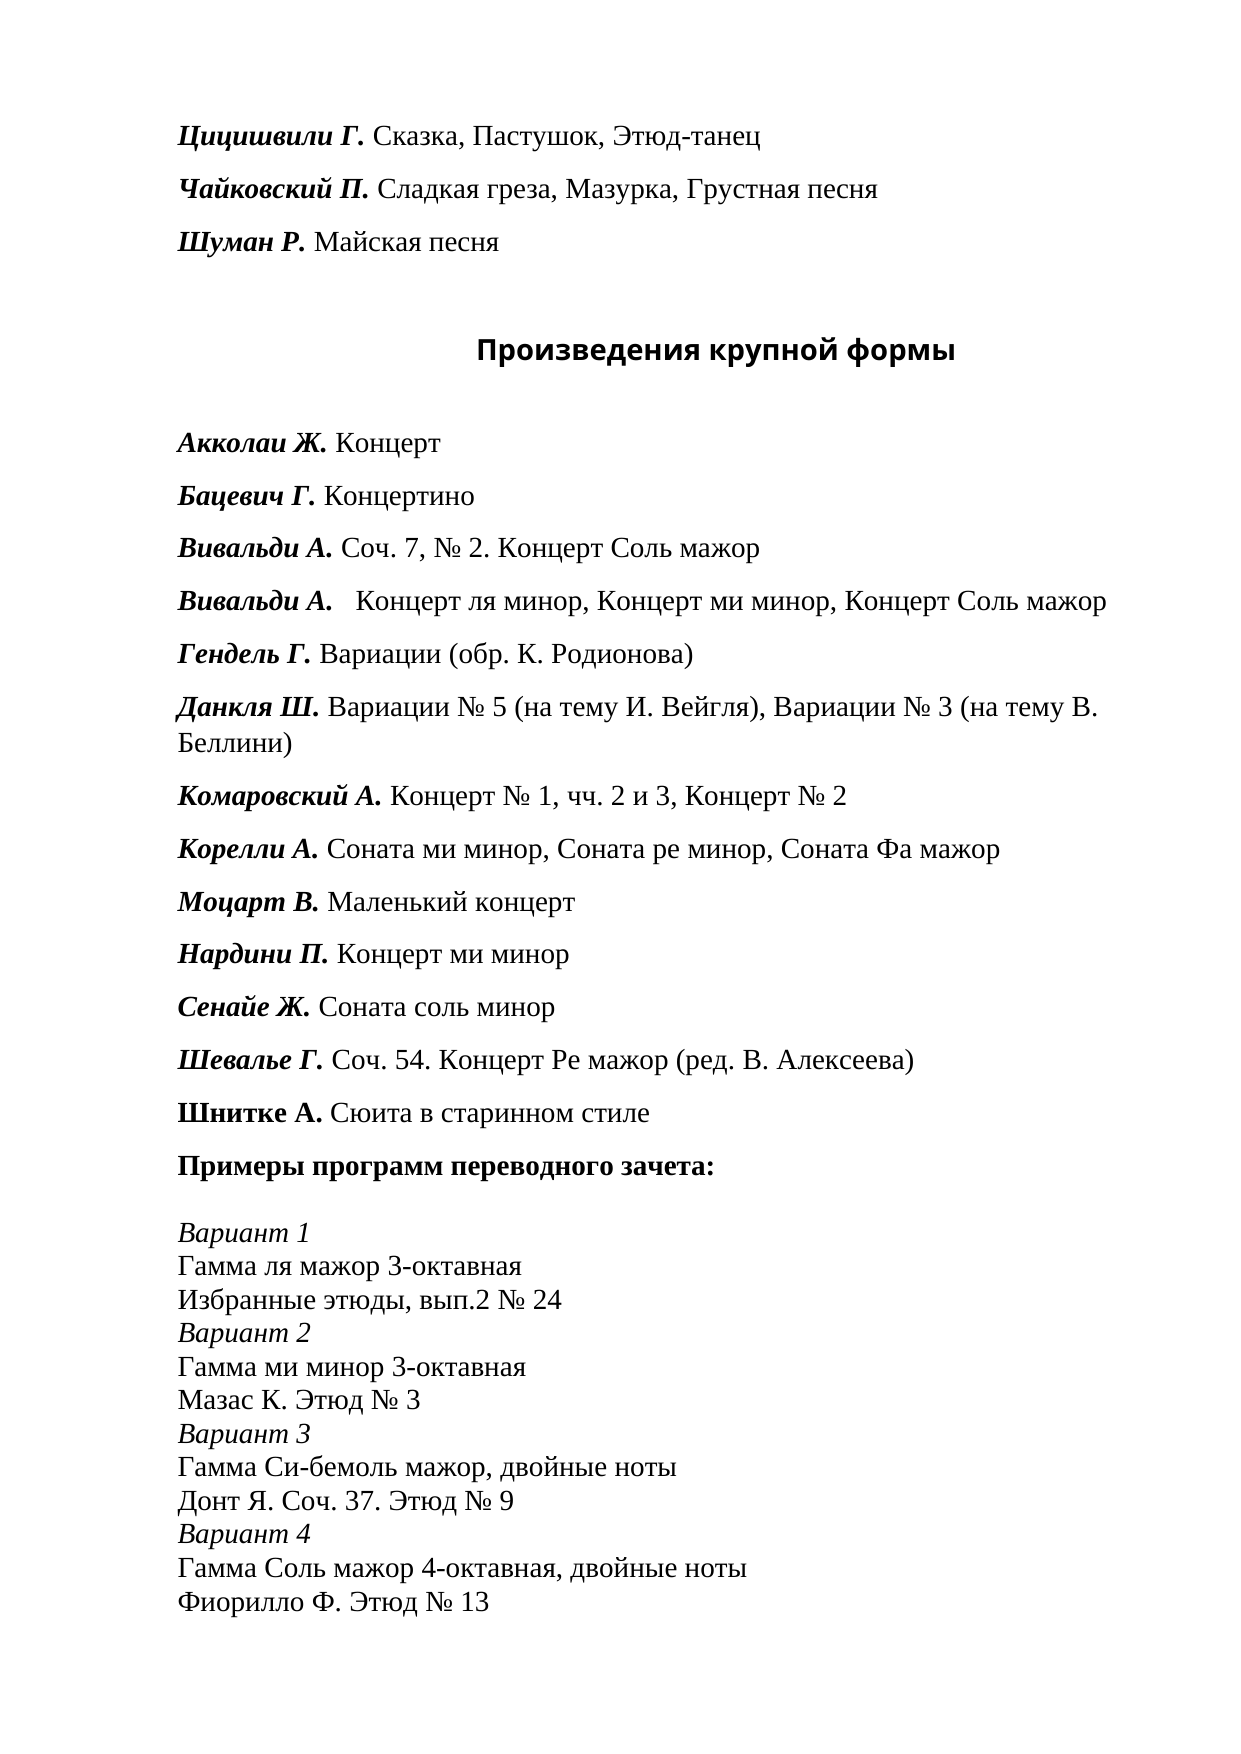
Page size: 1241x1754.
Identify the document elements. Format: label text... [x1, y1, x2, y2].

text Гамма ля мажор 3-октавная [177, 1248, 1152, 1282]
text Корелли А. Соната ми минор, Соната ре минор, Соната Фа мажор [177, 831, 1152, 864]
text Вивальди А. Концерт ля минор, Концерт ми минор, Концерт Соль мажор [177, 583, 1152, 617]
text Гамма Си-бемоль мажор, двойные ноты [177, 1449, 1152, 1483]
text Шевалье Г. Соч. 54. Концерт Ре мажор (ред. В. Алексеева) [177, 1042, 1152, 1076]
text Комаровский А. Концерт № 1, чч. 2 и 3, Концерт № 2 [177, 778, 1152, 812]
text Гендель Г. Вариации (обр. К. Родионова) [177, 636, 1152, 670]
text Вариант 4 [177, 1517, 1152, 1550]
text Вивальди А. Соч. 7, № 2. Концерт Соль мажор [177, 531, 1152, 564]
text Примеры программ переводного зачета: [177, 1148, 1152, 1181]
text Вариант 1 [177, 1215, 1152, 1248]
text Моцарт В. Маленький концерт [177, 884, 1152, 917]
text Акколаи Ж. Концерт [177, 425, 1152, 458]
text Чайковский П. Сладкая греза, Мазурка, Грустная песня [177, 171, 1152, 204]
text Гамма Соль мажор 4-октавная, двойные ноты [177, 1550, 1152, 1584]
text Нардини П. Концерт ми минор [177, 936, 1152, 970]
text Избранные этюды, вып.2 № 24 [177, 1282, 1152, 1315]
text Шуман Р. Майская песня [177, 224, 1152, 257]
text Фиорилло Ф. Этюд № 13 [177, 1584, 1152, 1617]
text Вариант 2 [177, 1315, 1152, 1349]
text Бацевич Г. Концертино [177, 478, 1152, 511]
text Данкля Ш. Вариации № 5 (на тему И. Вейгля), Вариации № 3 (на тему В. Беллини) [177, 689, 1152, 759]
text Цицишвили Г. Сказка, Пастушок, Этюд-танец [177, 118, 1152, 152]
subtitle Произведения крупной формы [177, 329, 1152, 369]
text Сенайе Ж. Соната соль минор [177, 989, 1152, 1023]
text Донт Я. Соч. 37. Этюд № 9 [177, 1483, 1152, 1517]
text Мазас К. Этюд № 3 [177, 1382, 1152, 1416]
text Шнитке А. Сюита в старинном стиле [177, 1095, 1152, 1128]
text Вариант 3 [177, 1416, 1152, 1449]
text Гамма ми минор 3-октавная [177, 1349, 1152, 1382]
